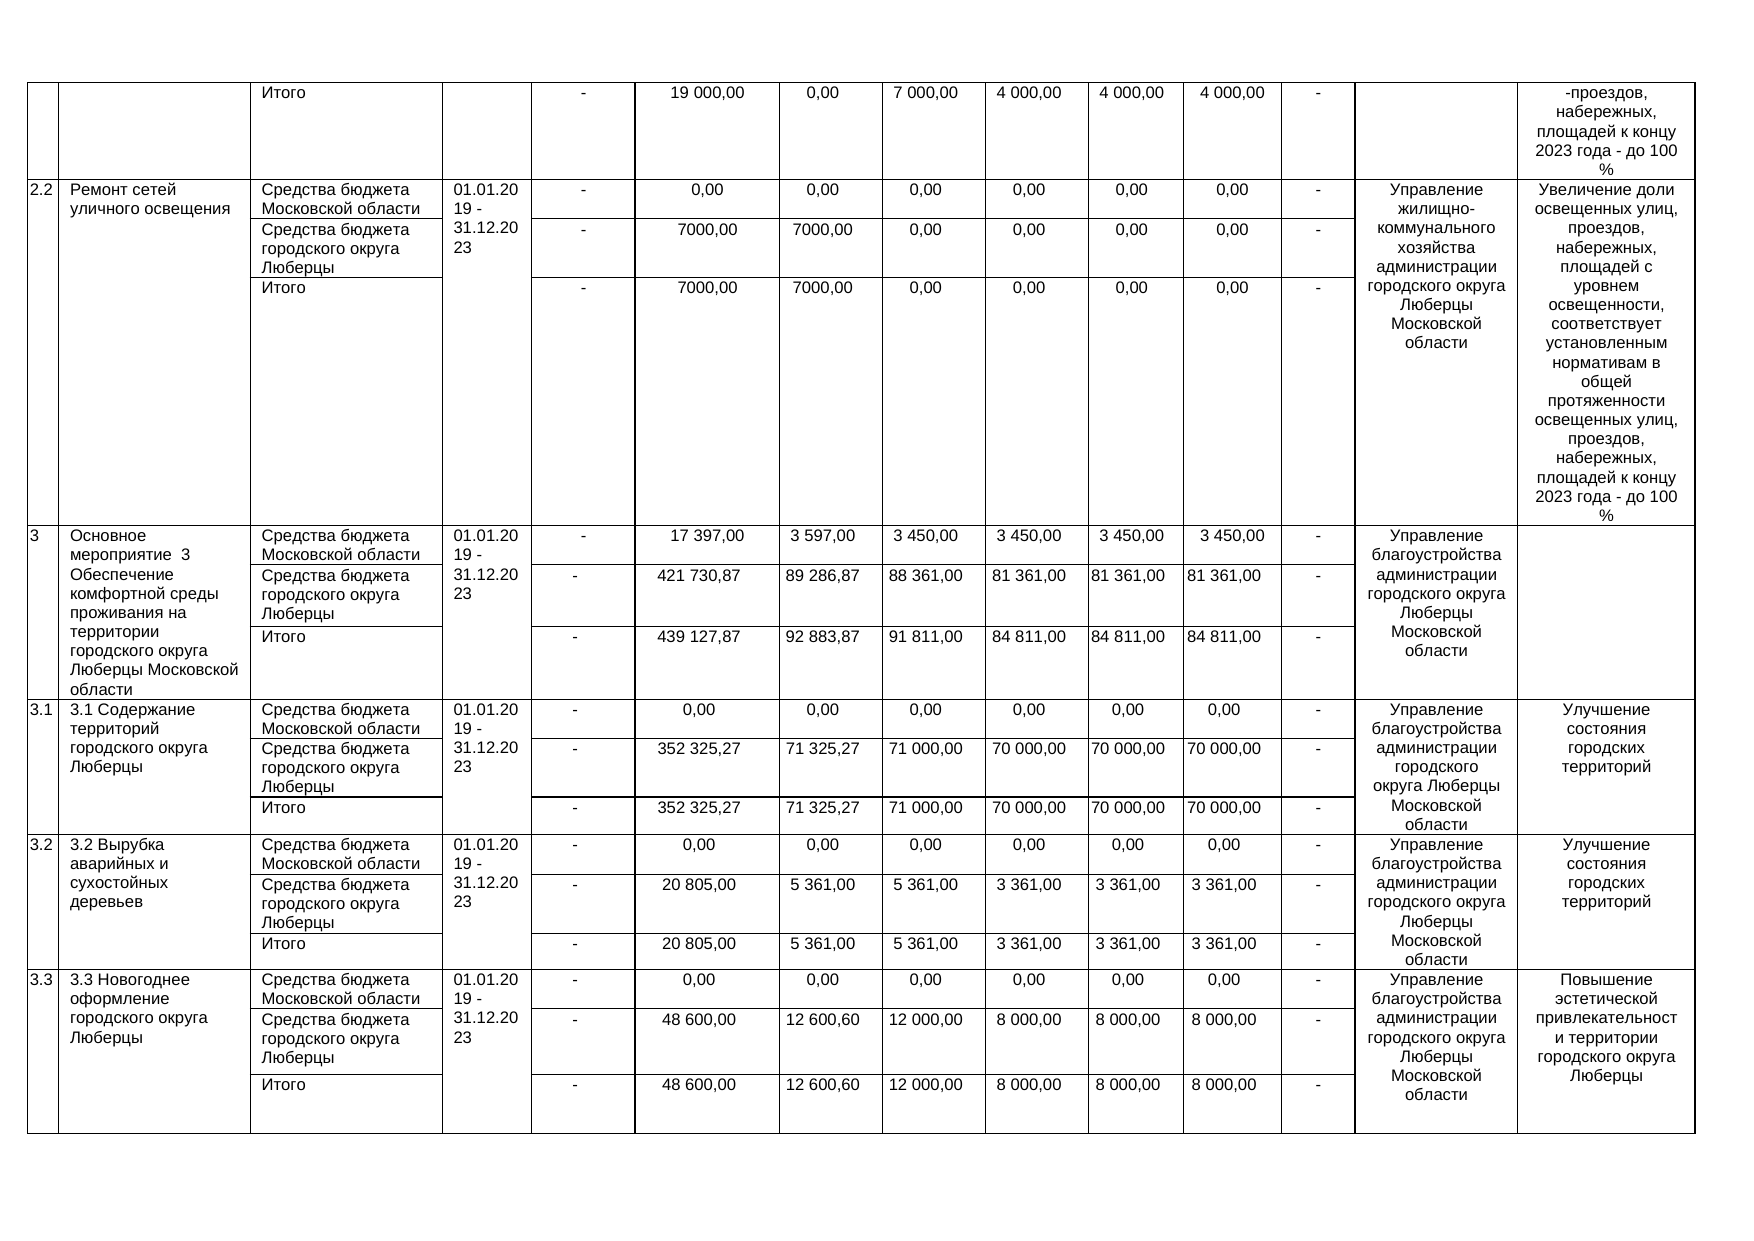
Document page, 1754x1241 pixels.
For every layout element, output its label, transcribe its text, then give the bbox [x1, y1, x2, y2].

table_cell 3.3 Новогоднее оформление городского округа Люберцы [59, 970, 250, 1133]
table_cell 12 000,00 [883, 1009, 985, 1074]
table_cell Улучшение состояния городских территорий [1518, 835, 1694, 969]
table_cell 5 361,00 [883, 875, 985, 932]
table_cell 8 000,00 [986, 1075, 1088, 1133]
table_cell Основное мероприятие 3 Обеспечение комфортной среды проживания на территории городского округа Люберцы Московской области [59, 526, 250, 698]
table_cell 81 361,00 [1089, 565, 1183, 626]
table_cell 8 000,00 [1089, 1009, 1183, 1074]
table_cell - [532, 219, 634, 277]
table_cell 8 000,00 [1089, 1075, 1183, 1133]
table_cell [1356, 180, 1517, 525]
table_cell - [1282, 565, 1354, 626]
table_cell 352 325,27 [636, 739, 779, 796]
table_cell 5 361,00 [780, 875, 882, 932]
table_cell 3 361,00 [1184, 934, 1281, 969]
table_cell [443, 970, 531, 1133]
table_cell 2.2 [28, 180, 58, 525]
table_cell 0,00 [1089, 180, 1183, 218]
table_cell 0,00 [986, 700, 1088, 738]
table_cell 0,00 [636, 700, 779, 738]
table_cell - [532, 970, 634, 1008]
table_cell 20 805,00 [636, 875, 779, 932]
table_cell Средства бюджета городского округа Люберцы [251, 875, 442, 932]
table_cell 7000,00 [780, 278, 882, 525]
table_cell 0,00 [986, 278, 1088, 525]
table_cell - [1282, 739, 1354, 796]
table_cell 01.01.2019 - 31.12.2023 [443, 835, 531, 969]
table_cell 0,00 [1184, 835, 1281, 874]
table_cell 71 000,00 [883, 798, 985, 834]
table_cell - [1282, 1009, 1354, 1074]
table_cell - [1282, 700, 1354, 738]
table_cell 0,00 [986, 180, 1088, 218]
table_cell 3 450,00 [1184, 526, 1281, 564]
table_cell 0,00 [1184, 180, 1281, 218]
table_cell 0,00 [1184, 700, 1281, 738]
table_cell 92 883,87 [780, 627, 882, 698]
table_cell Средства бюджета Московской области [251, 970, 442, 1008]
table_cell - [532, 1009, 634, 1074]
table_cell 3 361,00 [1184, 875, 1281, 932]
table_cell 3 450,00 [1089, 526, 1183, 564]
table_cell 0,00 [1184, 278, 1281, 525]
table_cell 70 000,00 [1089, 739, 1183, 796]
table_cell 421 730,87 [636, 565, 779, 626]
table_cell 3.3 [28, 970, 58, 1133]
table_cell - [532, 700, 634, 738]
table_cell 0,00 [883, 219, 985, 277]
table_cell 84 811,00 [1089, 627, 1183, 698]
table_cell Улучшение состояния городских территорий [1518, 700, 1694, 834]
table_cell 91 811,00 [883, 627, 985, 698]
table_cell - [532, 278, 634, 525]
table_cell 439 127,87 [636, 627, 779, 698]
table_cell - [532, 180, 634, 218]
table_cell Итого [251, 934, 442, 969]
table_cell 48 600,00 [636, 1009, 779, 1074]
table_cell 3 450,00 [883, 526, 985, 564]
table_cell - [1282, 219, 1354, 277]
table_cell 3 [28, 526, 58, 698]
table_cell 0,00 [986, 219, 1088, 277]
table_cell 84 811,00 [1184, 627, 1281, 698]
table_cell 17 397,00 [636, 526, 779, 564]
table_cell 70 000,00 [986, 739, 1088, 796]
table_cell - [1282, 934, 1354, 969]
table_cell 352 325,27 [636, 798, 779, 834]
table_cell Средства бюджета Московской области [251, 700, 442, 738]
table_cell 3.2 Вырубка аварийных и сухостойных деревьев [59, 835, 250, 969]
table_cell 84 811,00 [986, 627, 1088, 698]
table_cell 7 000,00 [883, 83, 985, 179]
table_cell 3.1 Содержание территорий городского округа Люберцы [59, 700, 250, 834]
table_cell 3 597,00 [780, 526, 882, 564]
table_cell 0,00 [780, 180, 882, 218]
table_cell 12 600,60 [780, 1009, 882, 1074]
table_cell 70 000,00 [1184, 739, 1281, 796]
table_cell 0,00 [883, 278, 985, 525]
table_cell - [532, 875, 634, 932]
table_cell Повышение эстетической привлекательности территории городского округа Люберцы [1518, 970, 1694, 1133]
table_cell 0,00 [883, 970, 985, 1008]
table_cell 0,00 [780, 970, 882, 1008]
table_cell 89 286,87 [780, 565, 882, 626]
table_cell Управление благоустройства администрации городского округа Люберцы Московской области [1356, 526, 1517, 698]
table_cell 4 000,00 [1184, 83, 1281, 179]
table_cell 0,00 [780, 83, 882, 179]
table_cell 71 325,27 [780, 739, 882, 796]
table_cell - [1282, 180, 1354, 218]
table_cell 7000,00 [780, 219, 882, 277]
table_cell Итого [251, 1075, 442, 1133]
table_cell 48 600,00 [636, 1075, 779, 1133]
table_cell Итого [251, 278, 442, 525]
table_cell 12 000,00 [883, 1075, 985, 1133]
table_cell Управление благоустройства администрации городского округа Люберцы Московской области [1356, 835, 1517, 969]
table_cell 3 361,00 [986, 875, 1088, 932]
table_cell 8 000,00 [986, 1009, 1088, 1074]
table_cell 0,00 [1184, 970, 1281, 1008]
table_cell 0,00 [780, 835, 882, 874]
table_cell Ремонт сетей уличного освещения [59, 180, 250, 525]
table_cell 70 000,00 [986, 798, 1088, 834]
table_cell 0,00 [1089, 700, 1183, 738]
table_cell 70 000,00 [1184, 798, 1281, 834]
table_cell - [532, 627, 634, 698]
table_cell 81 361,00 [986, 565, 1088, 626]
table_cell - [1282, 798, 1354, 834]
table_cell 4 000,00 [1089, 83, 1183, 179]
table_cell - [1282, 627, 1354, 698]
table_cell Средства бюджета городского округа Люберцы [251, 739, 442, 796]
table_cell 01.01.2019 - 31.12.2023 [443, 180, 531, 525]
table_cell 4 000,00 [986, 83, 1088, 179]
table_cell 19 000,00 [636, 83, 779, 179]
table_cell 70 000,00 [1089, 798, 1183, 834]
table_cell 0,00 [636, 180, 779, 218]
table_cell 5 361,00 [883, 934, 985, 969]
table_cell 0,00 [986, 835, 1088, 874]
table_cell - [532, 1075, 634, 1133]
table_cell 3 361,00 [1089, 875, 1183, 932]
table_cell 0,00 [1089, 835, 1183, 874]
table_cell 20 805,00 [636, 934, 779, 969]
table_cell 0,00 [1089, 970, 1183, 1008]
table_cell 0,00 [883, 180, 985, 218]
table_cell 3 361,00 [986, 934, 1088, 969]
table_cell 3.2 [28, 835, 58, 969]
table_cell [1356, 970, 1517, 1133]
table_cell 0,00 [780, 700, 882, 738]
table_cell 0,00 [1089, 278, 1183, 525]
table_cell 0,00 [883, 835, 985, 874]
table_cell 0,00 [1089, 219, 1183, 277]
table_cell 3.1 [28, 700, 58, 834]
table_cell - [1282, 835, 1354, 874]
table_cell - [532, 83, 634, 179]
table_cell - [532, 798, 634, 834]
table_cell - [532, 565, 634, 626]
table_cell 5 361,00 [780, 934, 882, 969]
table_cell 01.01.2019 - 31.12.2023 [443, 700, 531, 834]
table_cell 0,00 [636, 970, 779, 1008]
table_cell 88 361,00 [883, 565, 985, 626]
table_cell 0,00 [1184, 219, 1281, 277]
table_cell - [1282, 875, 1354, 932]
table_cell Средства бюджета городского округа Люберцы [251, 565, 442, 626]
table_cell 0,00 [986, 970, 1088, 1008]
table_cell Итого [251, 627, 442, 698]
table_cell Средства бюджета Московской области [251, 835, 442, 874]
table_cell 8 000,00 [1184, 1075, 1281, 1133]
table_cell 3 450,00 [986, 526, 1088, 564]
table_cell - [1282, 1075, 1354, 1133]
table_cell Увеличение доли освещенных улиц, проездов, набережных, площадей с уровнем освещенности, соответствует установленным нормативам в общей протяженности освещенных улиц, проездов, набережных, площадей к концу 2023 года - до 100 % [1518, 180, 1694, 525]
table_cell - [1282, 83, 1354, 179]
table_cell Итого [251, 798, 442, 834]
table_cell 3 361,00 [1089, 934, 1183, 969]
table_cell - [1282, 526, 1354, 564]
table_cell [1518, 526, 1694, 698]
table_cell - [1282, 970, 1354, 1008]
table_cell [251, 219, 442, 277]
table_cell Средства бюджета Московской области [251, 180, 442, 218]
table_cell - [532, 739, 634, 796]
table_cell 71 325,27 [780, 798, 882, 834]
table_cell 8 000,00 [1184, 1009, 1281, 1074]
table_cell Итого [251, 83, 442, 179]
table_cell 81 361,00 [1184, 565, 1281, 626]
table_cell 7000,00 [636, 219, 779, 277]
table_cell 0,00 [883, 700, 985, 738]
table_cell 12 600,60 [780, 1075, 882, 1133]
table_cell 7000,00 [636, 278, 779, 525]
table_cell 0,00 [636, 835, 779, 874]
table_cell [251, 1009, 442, 1074]
table_cell Средства бюджета Московской области [251, 526, 442, 564]
table_cell 01.01.2019 - 31.12.2023 [443, 526, 531, 698]
table_cell - [1282, 278, 1354, 525]
table_cell Управление благоустройства администрации городского округа Люберцы Московской области [1356, 700, 1517, 834]
table_cell - [532, 835, 634, 874]
table_cell 71 000,00 [883, 739, 985, 796]
table_cell - [532, 526, 634, 564]
table_cell - [532, 934, 634, 969]
